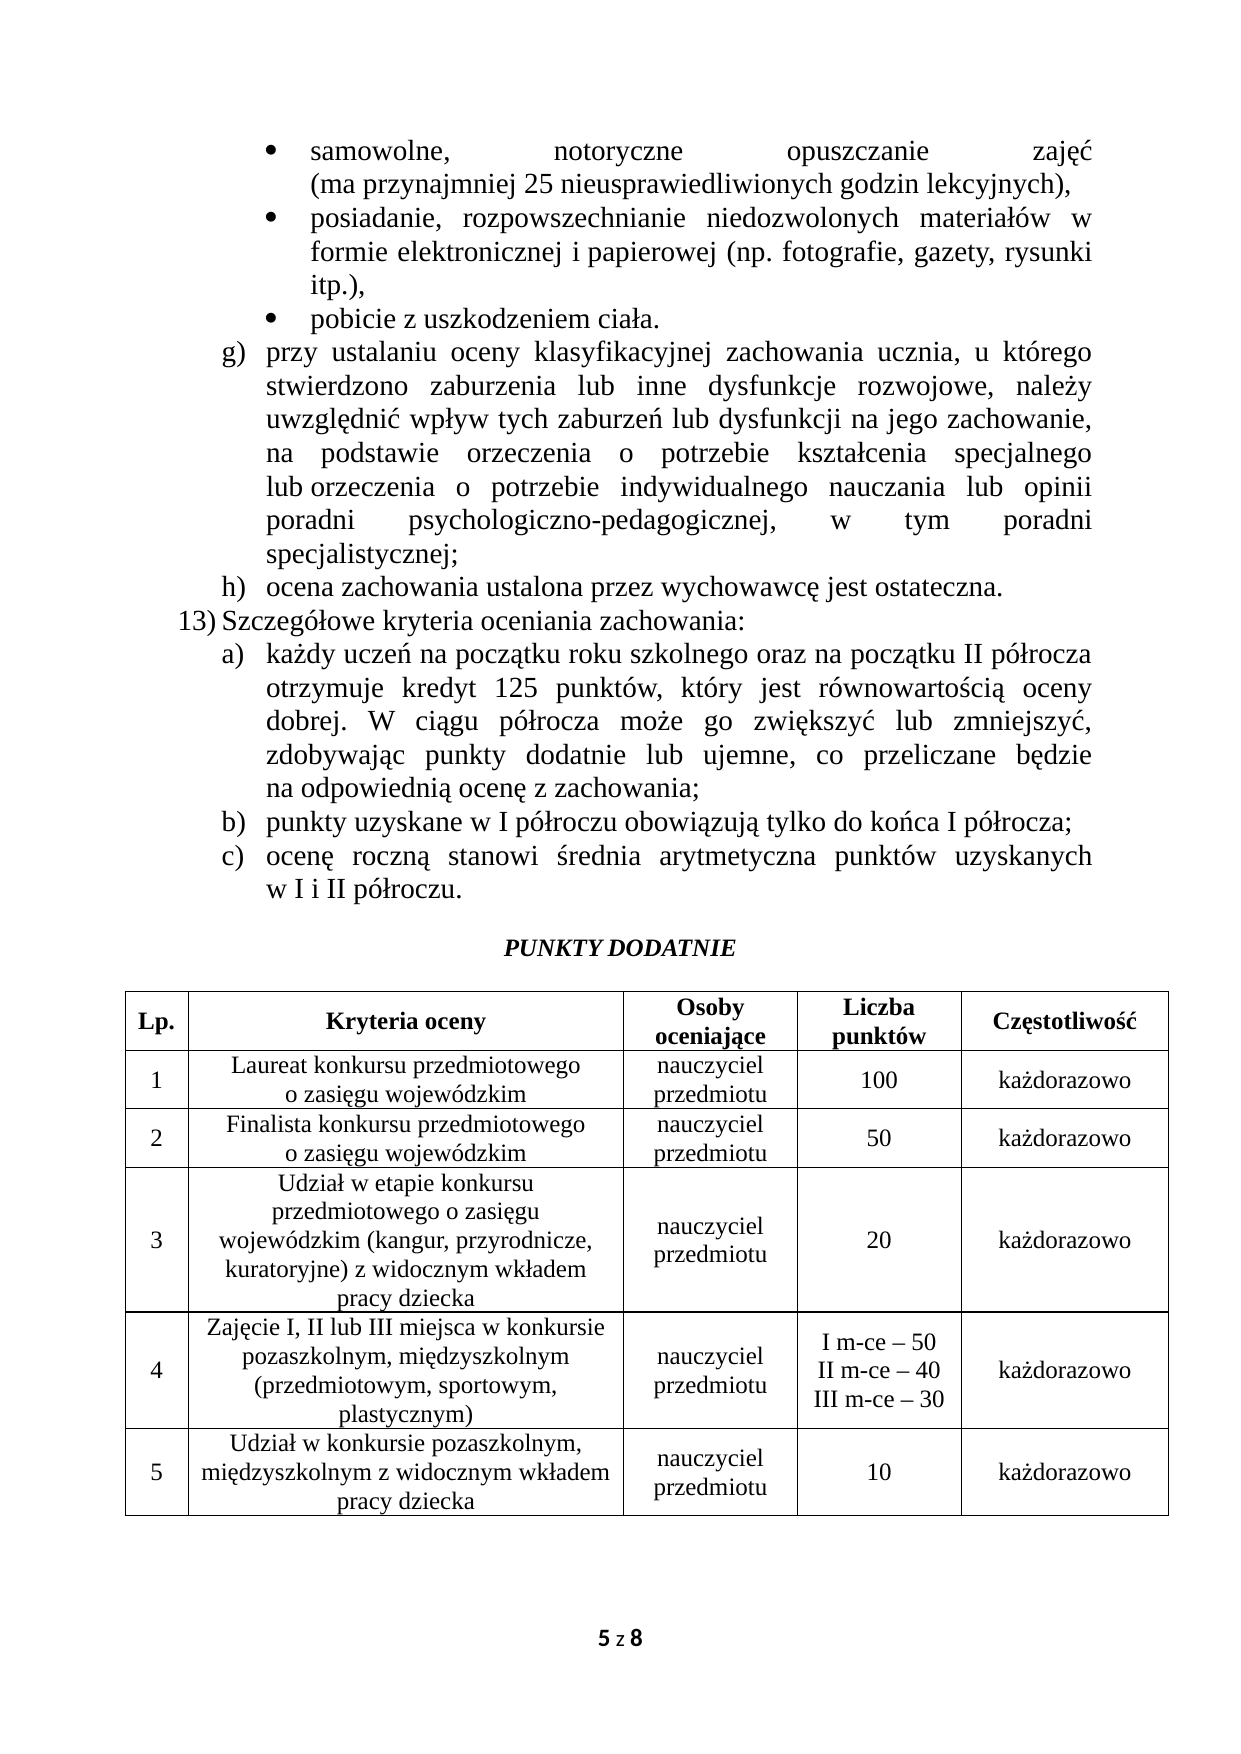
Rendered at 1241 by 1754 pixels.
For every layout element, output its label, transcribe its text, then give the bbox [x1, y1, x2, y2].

table_cell 50 [798, 1109, 961, 1167]
table_cell 1 [126, 1051, 188, 1108]
list ocenę roczną stanowi średnia arytmetyczna punktów uzyskanych w I i II półroczu. [221, 838, 1093, 905]
list punkty uzyskane w I półroczu obowiązują tylko do końca I półrocza; [221, 804, 1093, 838]
table_cell Udział w konkursie pozaszkolnym, międzyszkolnym z widocznym wkładem pracy dziecka [189, 1429, 623, 1515]
table_header Liczba punktów [798, 992, 961, 1049]
table_header Częstotliwość [962, 992, 1168, 1049]
list każdy uczeń na początku roku szkolnego oraz na początku II półrocza otrzymuje kredyt 125 punktów, który jest równowartością oceny dobrej. W ciągu półrocza może go zwiększyć lub zmniejszyć, zdobywając punkty dodatnie lub ujemne, co przeliczane będzie na odpowiednią ocenę z zachowania; [221, 636, 1093, 804]
list posiadanie, rozpowszechnianie niedozwolonych materiałów w formie elektronicznej i papierowej (np. fotografie, gazety, rysunki itp.), [266, 200, 1093, 301]
table_header Osoby oceniające [624, 992, 797, 1049]
table_cell każdorazowo [962, 1429, 1168, 1515]
table_cell I m-ce – 50 II m-ce – 40 III m-ce – 30 [798, 1313, 961, 1427]
table_cell nauczyciel przedmiotu [624, 1051, 797, 1108]
list samowolne, notoryczne opuszczanie zajęć (ma przynajmniej 25 nieusprawiedliwionych godzin lekcyjnych), [266, 133, 1093, 200]
table_cell Finalista konkursu przedmiotowego o zasięgu wojewódzkim [189, 1109, 623, 1167]
list przy ustalaniu oceny klasyfikacyjnej zachowania ucznia, u którego stwierdzono zaburzenia lub inne dysfunkcje rozwojowe, należy uwzględnić wpływ tych zaburzeń lub dysfunkcji na jego zachowanie, na podstawie orzeczenia o potrzebie kształcenia specjalnego lub orzeczenia o potrzebie indywidualnego nauczania lub opinii poradni psychologiczno-pedagogicznej, w tym poradni specjalistycznej; [221, 334, 1093, 569]
table_cell nauczyciel przedmiotu [624, 1429, 797, 1515]
table_cell 3 [126, 1168, 188, 1311]
text PUNKTY DODATNIE [148, 933, 1093, 962]
table_cell 20 [798, 1168, 961, 1311]
table_cell 10 [798, 1429, 961, 1515]
table_cell nauczyciel przedmiotu [624, 1168, 797, 1311]
table_cell każdorazowo [962, 1313, 1168, 1427]
list pobicie z uszkodzeniem ciała. [266, 301, 1093, 334]
table_cell Zajęcie I, II lub III miejsca w konkursie pozaszkolnym, międzyszkolnym (przedmiotowym, sportowym, plastycznym) [189, 1313, 623, 1427]
table_cell każdorazowo [962, 1051, 1168, 1108]
table_cell Udział w etapie konkursu przedmiotowego o zasięgu wojewódzkim (kangur, przyrodnicze, kuratoryjne) z widocznym wkładem pracy dziecka [189, 1168, 623, 1311]
table_cell nauczyciel przedmiotu [624, 1109, 797, 1167]
table_cell każdorazowo [962, 1168, 1168, 1311]
table_cell 5 [126, 1429, 188, 1515]
table_header Lp. [126, 992, 188, 1049]
table_cell 100 [798, 1051, 961, 1108]
table_header Kryteria oceny [189, 992, 623, 1049]
table_cell 4 [126, 1313, 188, 1427]
table_cell 2 [126, 1109, 188, 1167]
list Szczegółowe kryteria oceniania zachowania: [177, 603, 1093, 636]
table_cell Laureat konkursu przedmiotowego o zasięgu wojewódzkim [189, 1051, 623, 1108]
list ocena zachowania ustalona przez wychowawcę jest ostateczna. [221, 569, 1093, 603]
table_cell nauczyciel przedmiotu [624, 1313, 797, 1427]
table_cell każdorazowo [962, 1109, 1168, 1167]
